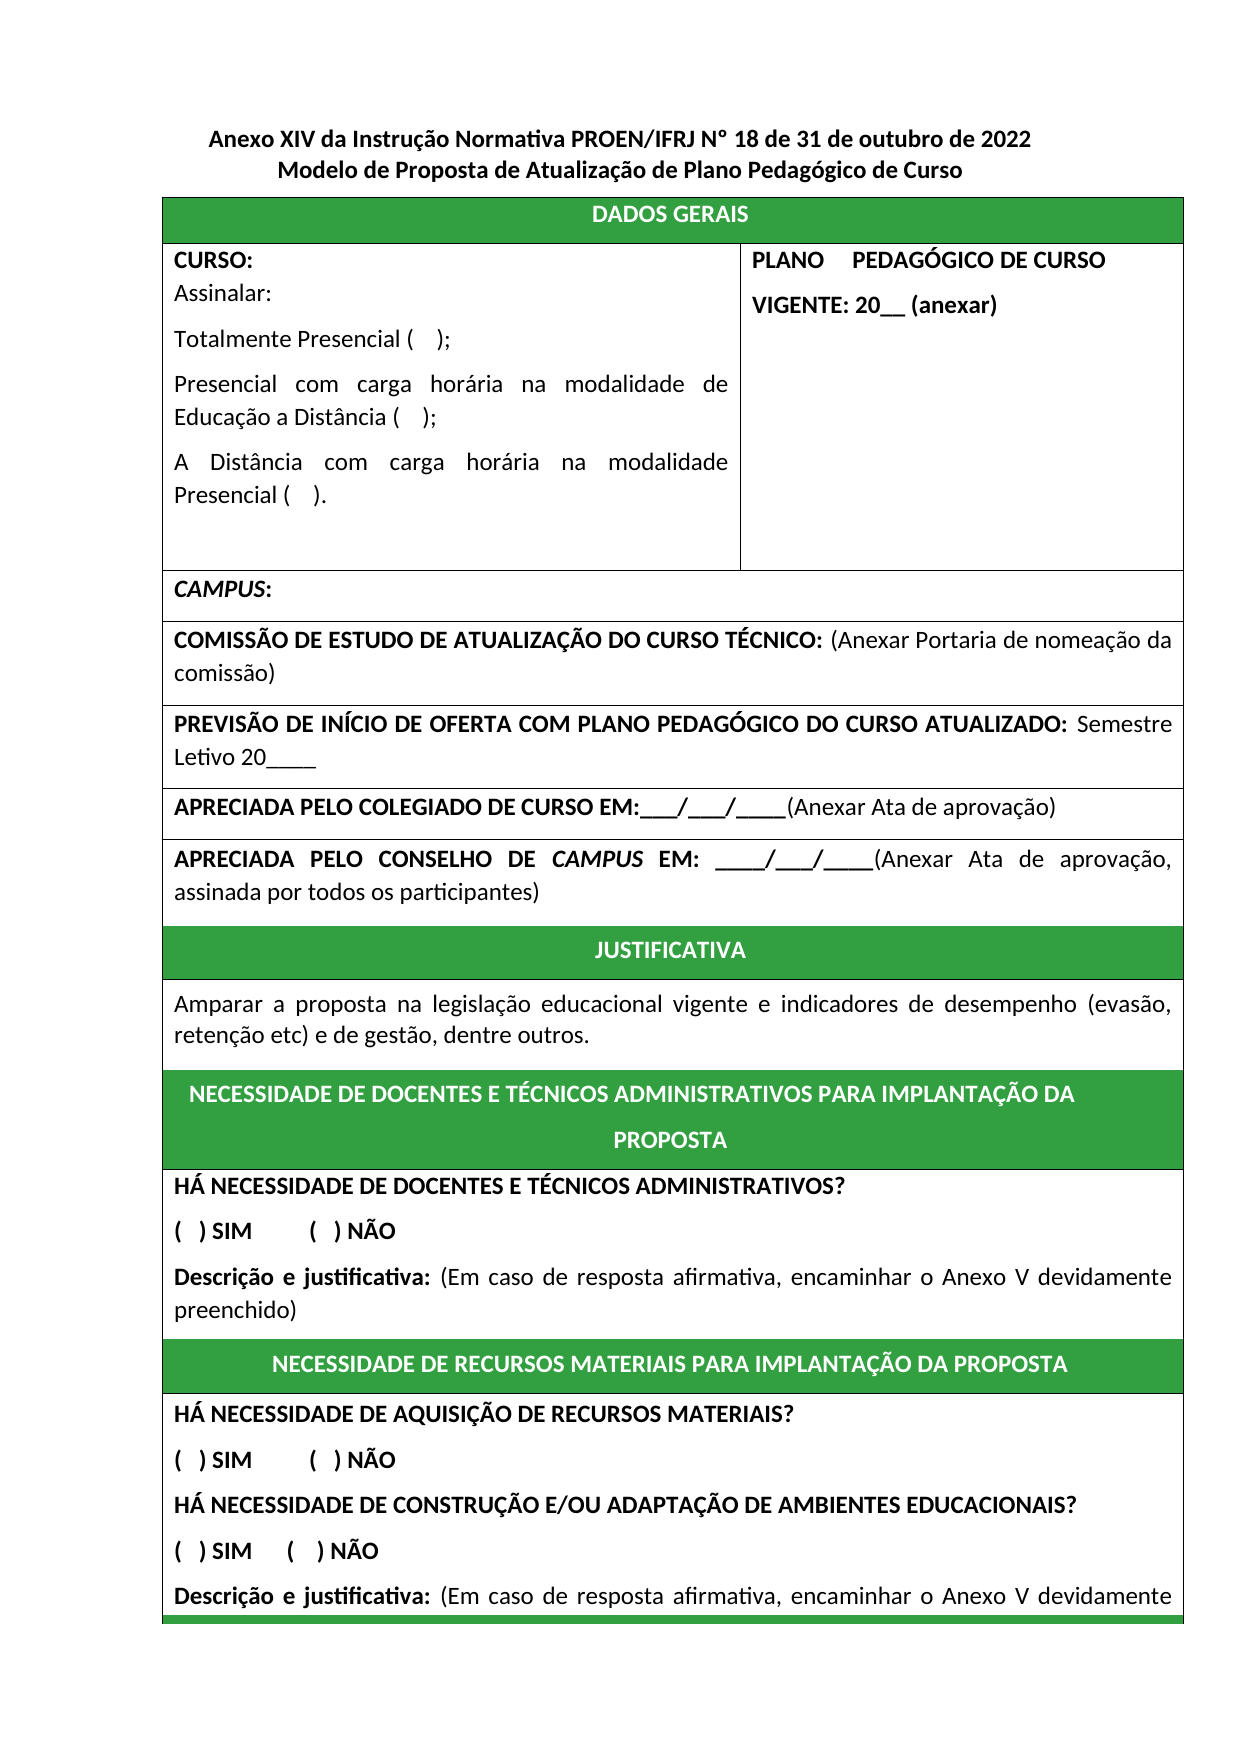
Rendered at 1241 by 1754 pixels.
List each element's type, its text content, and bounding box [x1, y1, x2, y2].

table_header DADOS GERAIS [163, 198, 1183, 243]
table_cell HÁ NECESSIDADE DE DOCENTES E TÉCNICOS ADMINISTRATIVOS? ( ) SIM ( ) NÃO Descrição e justificativa: (Em caso de resposta afirmativa, encaminhar o Anexo V devidamente preenchido) [163, 1170, 1183, 1339]
table_cell PLANO PEDAGÓGICO DE CURSO VIGENTE: 20__ (anexar) [741, 244, 1183, 570]
table_cell NECESSIDADE DE DOCENTES E TÉCNICOS ADMINISTRATIVOS PARA IMPLANTAÇÃO DA PROPOSTA [163, 1078, 1183, 1169]
table_cell NECESSIDADE DE RECURSOS MATERIAIS PARA IMPLANTAÇÃO DA PROPOSTA [163, 1348, 1183, 1393]
subtitle Anexo XIV da Instrução Normativa PROEN/IFRJ Nº 18 de 31 de outubro de 2022 Modelo de Proposta de Atualização de Plano Pedagógico de Curso [150, 123, 1090, 184]
table_cell APRECIADA PELO CONSELHO DE CAMPUS EM: ____/___/____(Anexar Ata de aprovação, assinada por todos os participantes) [163, 840, 1183, 926]
table_cell Amparar a proposta na legislação educacional vigente e indicadores de desempenho (evasão, retenção etc) e de gestão, dentre outros. [163, 980, 1183, 1070]
table_cell COMISSÃO DE ESTUDO DE ATUALIZAÇÃO DO CURSO TÉCNICO: (Anexar Portaria de nomeação da comissão) [163, 622, 1183, 704]
table_cell PREVISÃO DE INÍCIO DE OFERTA COM PLANO PEDAGÓGICO DO CURSO ATUALIZADO: Semestre Letivo 20____ [163, 706, 1183, 788]
table_cell CURSO: Assinalar: Totalmente Presencial ( ); Presencial com carga horária na modalidade de Educação a Distância ( ); A Distância com carga horária na modalidade Presencial ( ). [163, 244, 740, 570]
table_cell JUSTIFICATIVA [163, 934, 1183, 979]
table_cell APRECIADA PELO COLEGIADO DE CURSO EM:___/___/____(Anexar Ata de aprovação) [163, 789, 1183, 839]
table_cell CAMPUS: [163, 571, 1183, 621]
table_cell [163, 1394, 1183, 1615]
